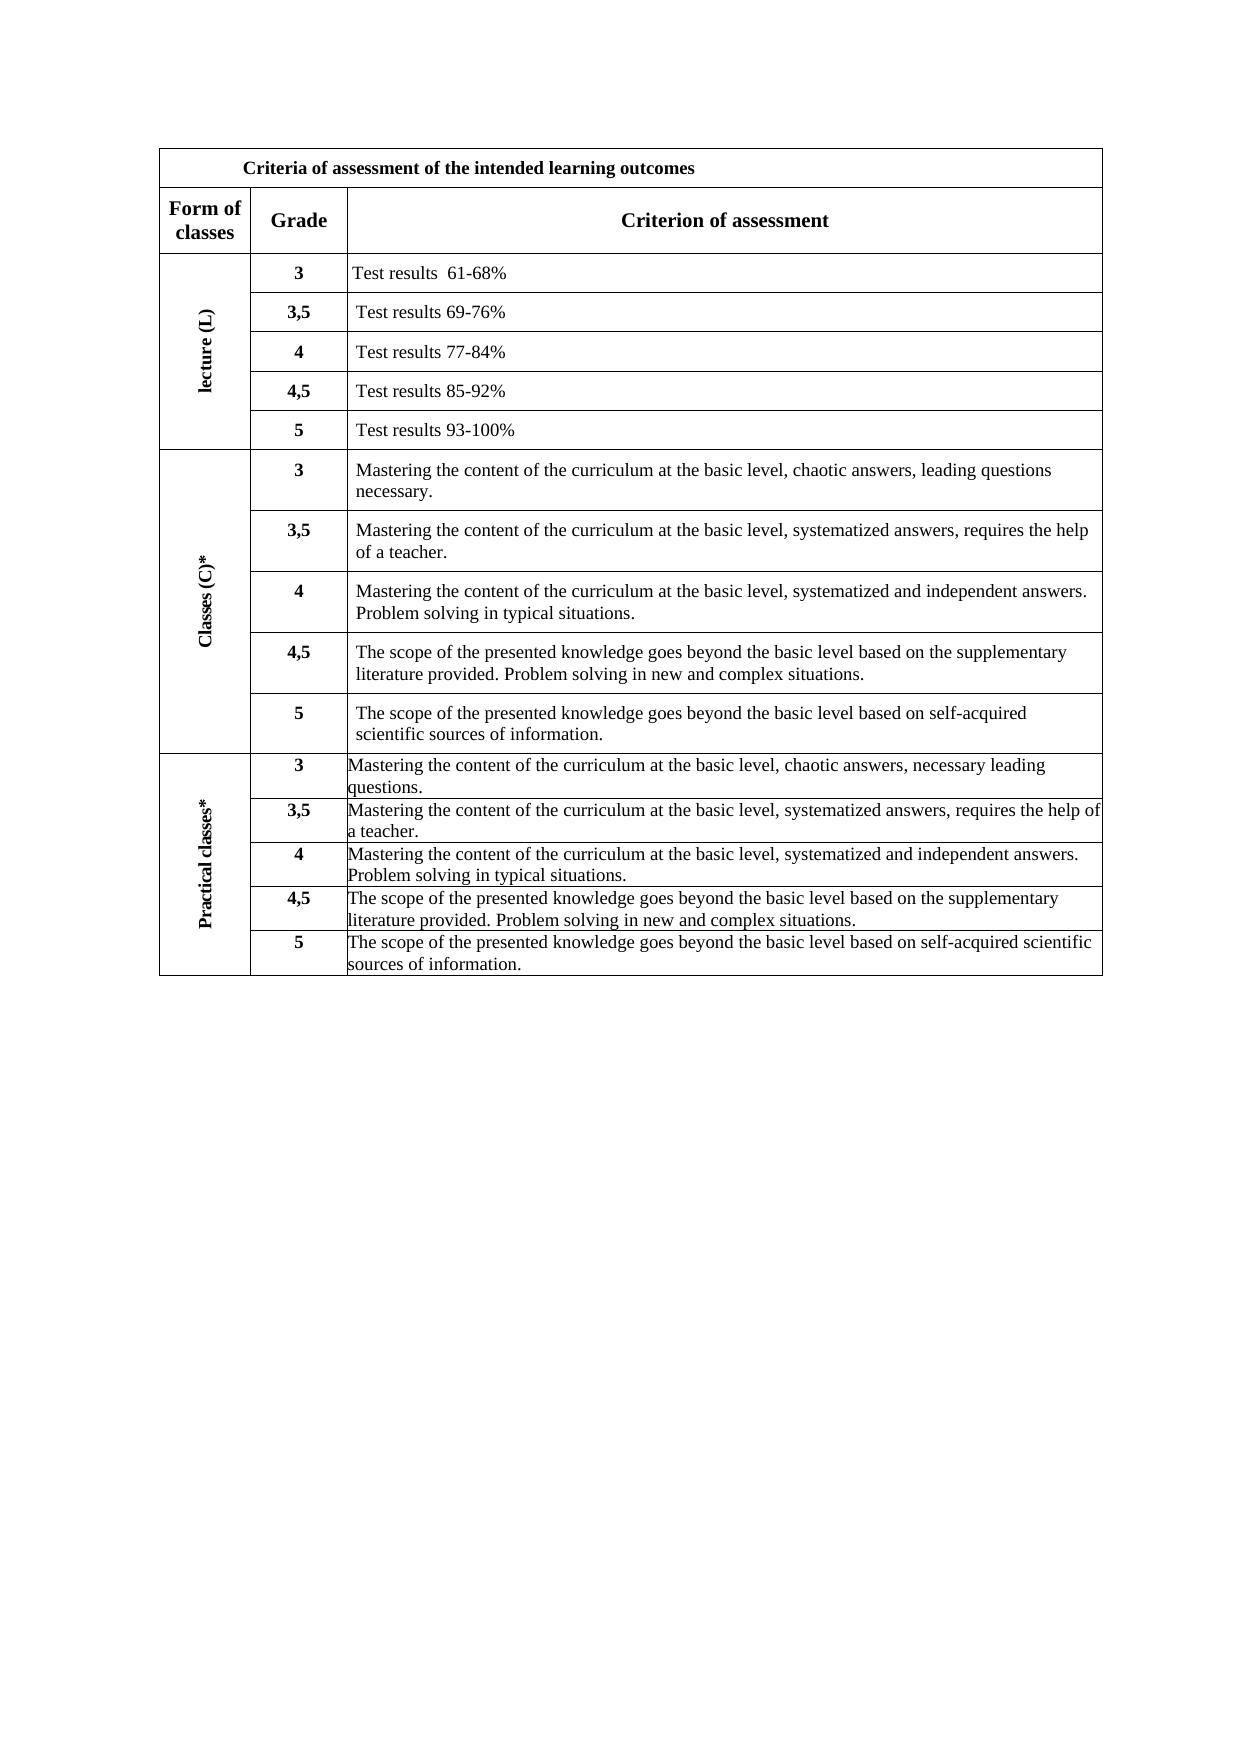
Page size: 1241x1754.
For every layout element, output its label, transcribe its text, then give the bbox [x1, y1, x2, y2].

table_cell Practical classes* [160, 754, 250, 974]
table_cell 5 [251, 931, 347, 974]
table_cell Form of classes [160, 188, 250, 253]
table_cell 4,5 [251, 372, 347, 410]
table_cell Test results 69-76% [348, 293, 1102, 331]
table_cell 3,5 [251, 799, 347, 842]
table_cell Mastering the content of the curriculum at the basic level, systematized answers, requires the help of a teacher. [348, 799, 1102, 842]
table_cell 5 [251, 694, 347, 753]
table_cell Test results 93-100% [348, 411, 1102, 449]
table_cell Criterion of assessment [348, 188, 1102, 253]
table_cell Mastering the content of the curriculum at the basic level, systematized and independent answers. Problem solving in typical situations. [348, 572, 1102, 632]
table_cell 3 [251, 450, 347, 510]
table_cell Test results 61-68% [348, 254, 1102, 292]
table_cell The scope of the presented knowledge goes beyond the basic level based on self-acquired scientific sources of information. [348, 694, 1102, 753]
table_cell The scope of the presented knowledge goes beyond the basic level based on self-acquired scientific sources of information. [348, 931, 1102, 974]
table_cell 4 [251, 843, 347, 886]
table_cell 3,5 [251, 511, 347, 571]
table_cell Mastering the content of the curriculum at the basic level, chaotic answers, leading questions necessary. [348, 450, 1102, 510]
table_cell 5 [251, 411, 347, 449]
table_cell 3 [251, 254, 347, 292]
table_cell 3,5 [251, 293, 347, 331]
table_cell Mastering the content of the curriculum at the basic level, chaotic answers, necessary leading questions. [348, 754, 1102, 797]
table_cell Grade [251, 188, 347, 253]
table_cell 3 [251, 754, 347, 797]
table_header Criteria of assessment of the intended learning outcomes [160, 149, 1102, 187]
table_cell 4 [251, 332, 347, 371]
table_cell 4,5 [251, 887, 347, 930]
table_cell Test results 85-92% [348, 372, 1102, 410]
table_cell Mastering the content of the curriculum at the basic level, systematized and independent answers. Problem solving in typical situations. [348, 843, 1102, 886]
table_cell The scope of the presented knowledge goes beyond the basic level based on the supplementary literature provided. Problem solving in new and complex situations. [348, 887, 1102, 930]
table_cell Classes (C)* [160, 450, 250, 753]
table_cell The scope of the presented knowledge goes beyond the basic level based on the supplementary literature provided. Problem solving in new and complex situations. [348, 633, 1102, 692]
table_cell lecture (L) [160, 254, 250, 449]
table_cell 4,5 [251, 633, 347, 692]
table_cell 4 [251, 572, 347, 632]
table_cell Test results 77-84% [348, 332, 1102, 371]
table_cell Mastering the content of the curriculum at the basic level, systematized answers, requires the help of a teacher. [348, 511, 1102, 571]
